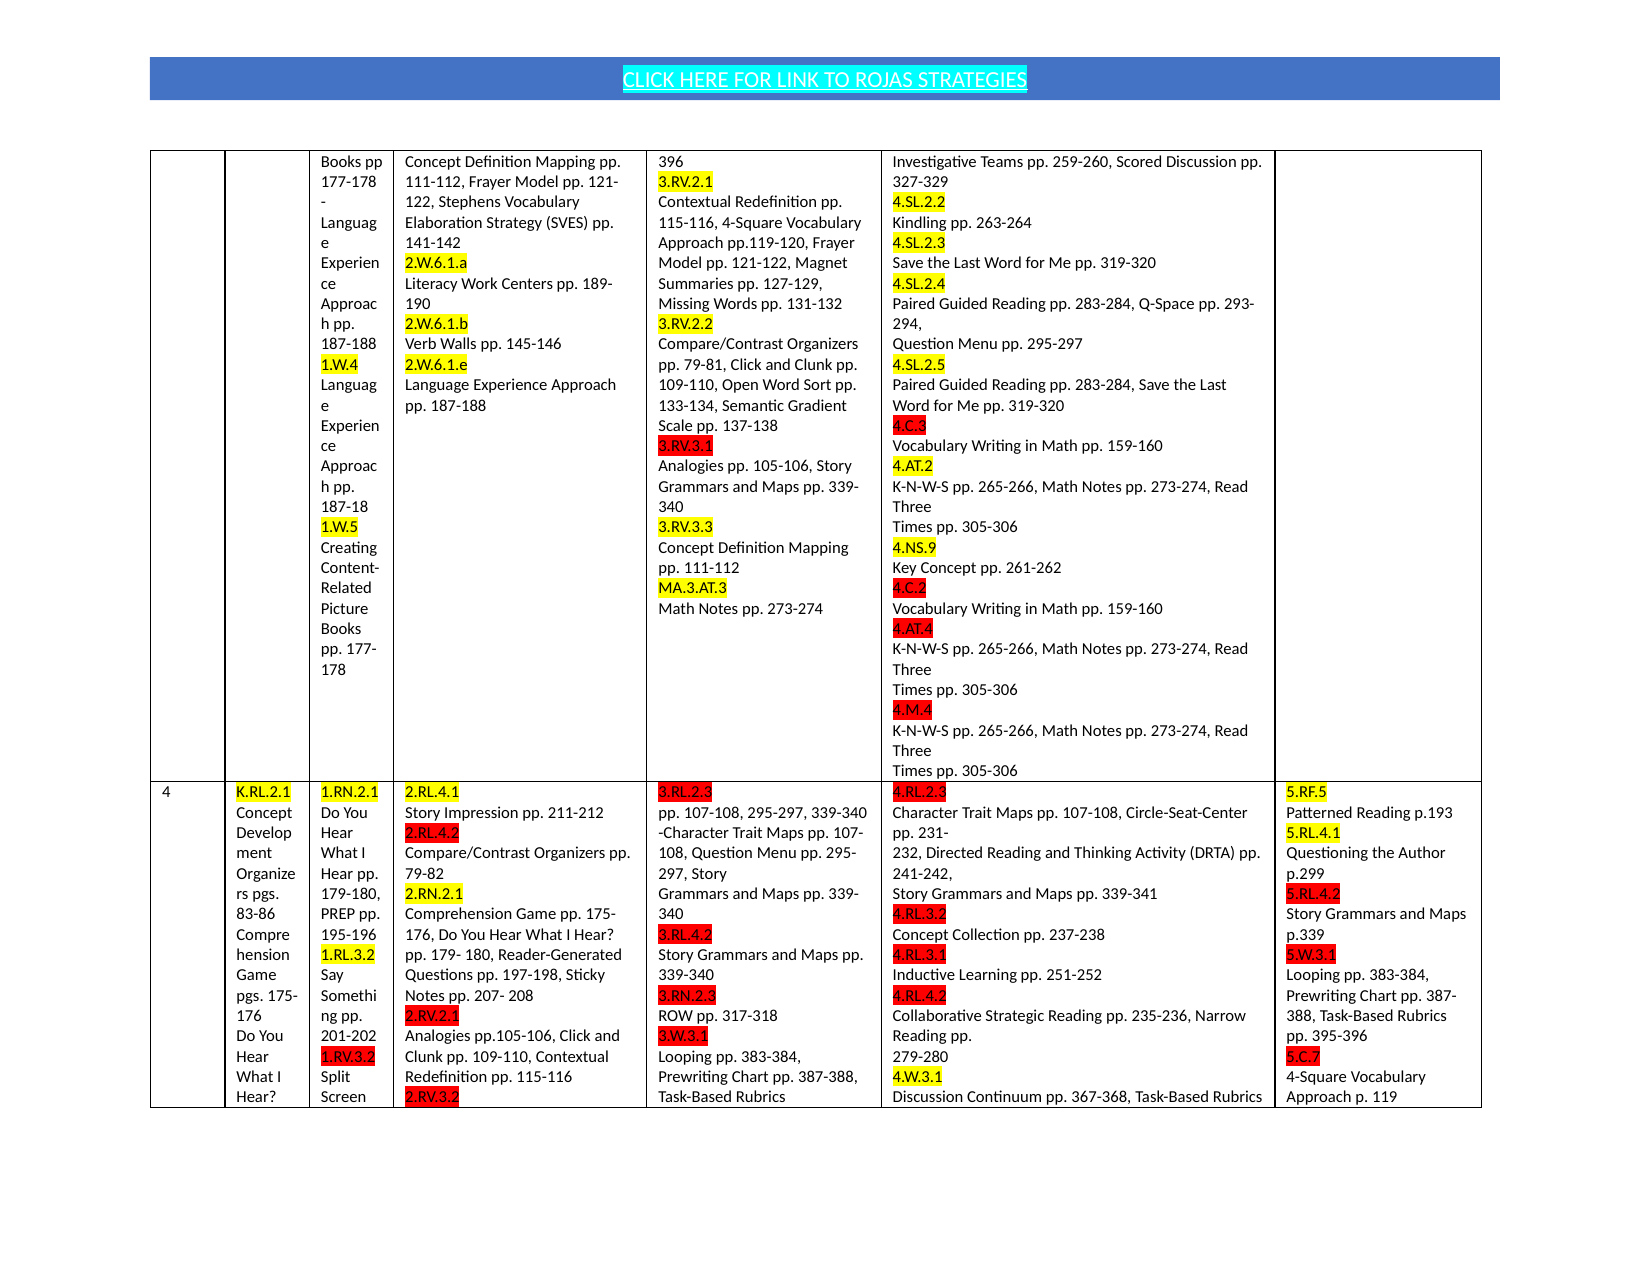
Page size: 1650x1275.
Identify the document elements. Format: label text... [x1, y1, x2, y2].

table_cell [226, 782, 309, 1107]
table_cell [882, 782, 1274, 1107]
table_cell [394, 782, 646, 1107]
table_cell 4 [151, 782, 224, 1107]
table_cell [310, 151, 393, 781]
table_cell 3 [151, 151, 224, 781]
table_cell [647, 782, 881, 1107]
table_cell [1276, 151, 1481, 781]
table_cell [226, 151, 309, 781]
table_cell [647, 151, 881, 781]
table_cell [394, 151, 646, 781]
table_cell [310, 782, 393, 1107]
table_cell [882, 151, 1274, 781]
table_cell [1276, 782, 1481, 1107]
